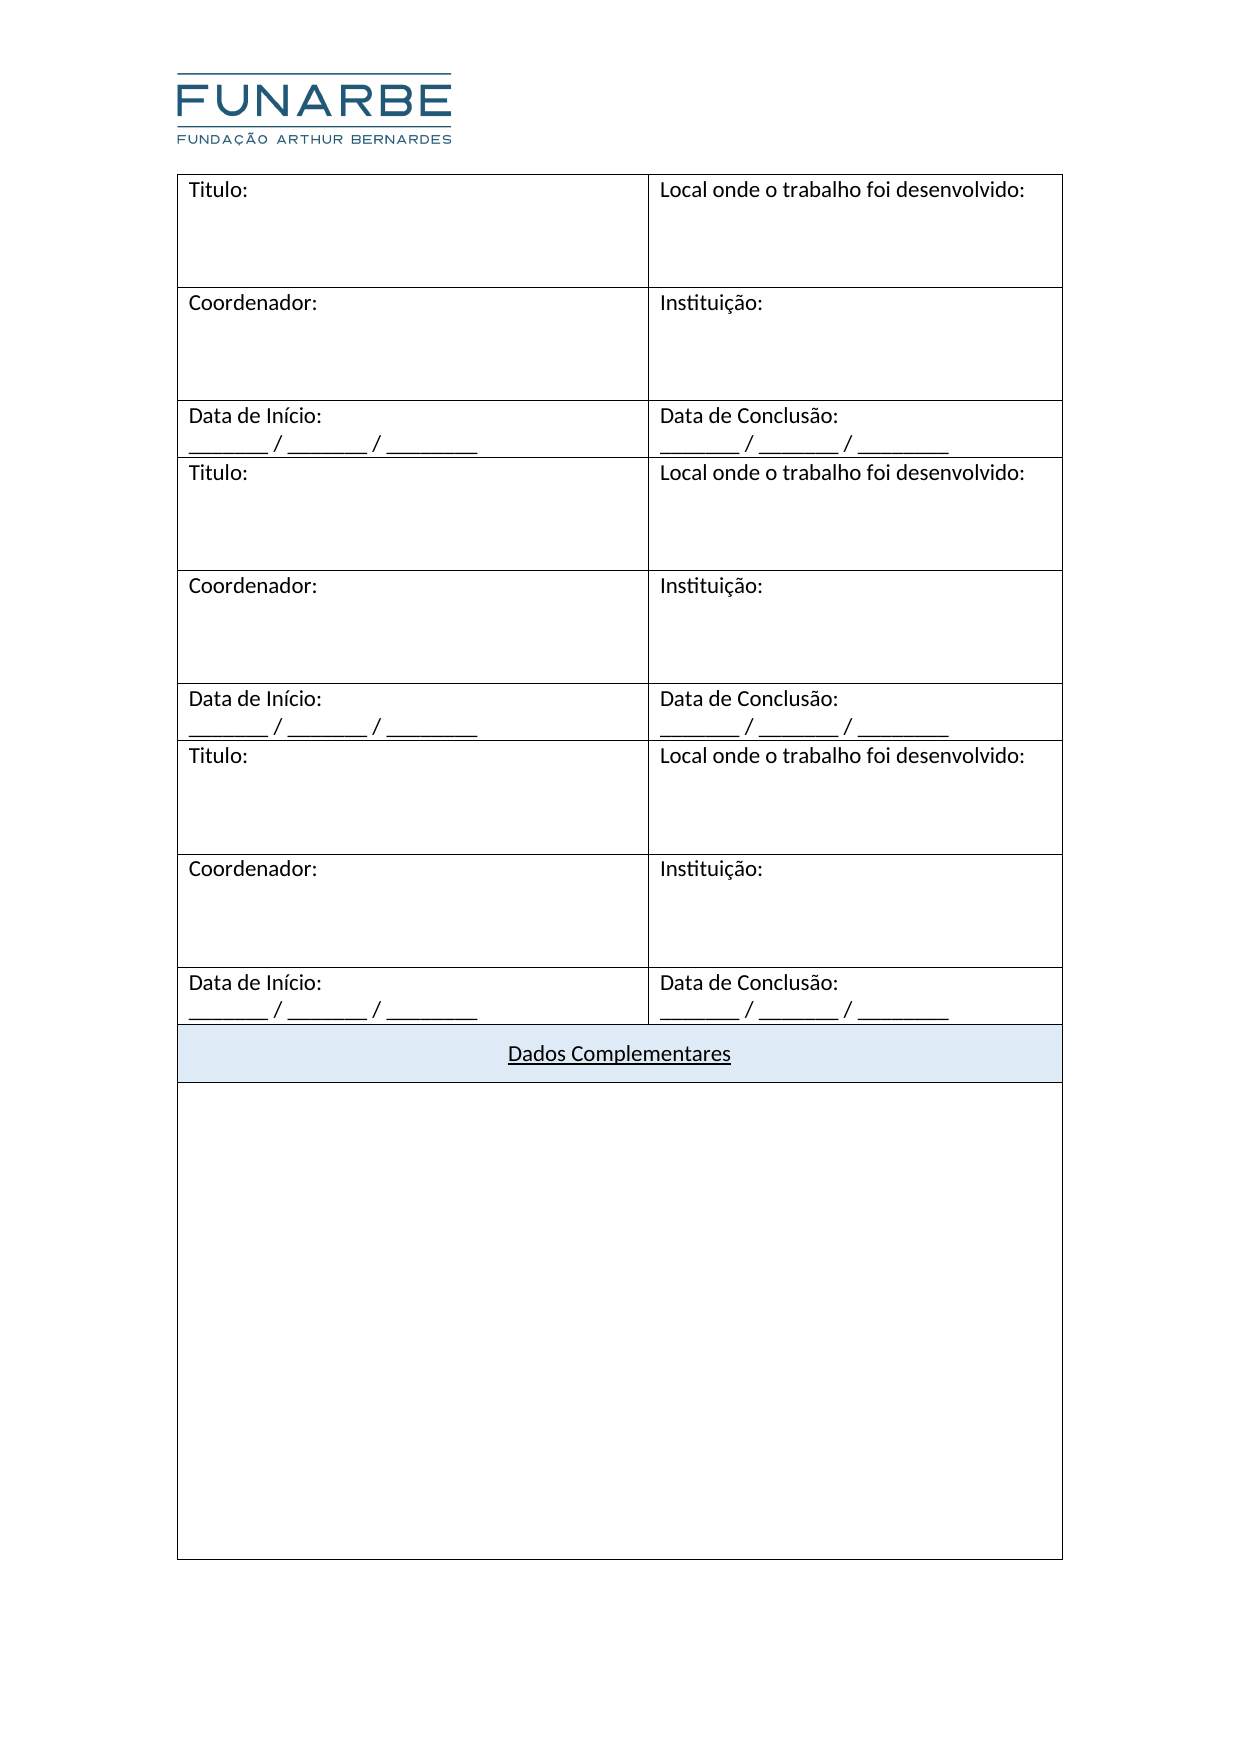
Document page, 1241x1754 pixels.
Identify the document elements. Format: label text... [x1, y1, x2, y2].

table_cell Titulo: [178, 458, 648, 570]
table_cell [178, 1083, 1062, 1559]
table_cell Instituição: [649, 288, 1062, 400]
table_cell Data de Início: _______ / _______ / ________ [178, 684, 648, 740]
table_cell Titulo: [178, 175, 648, 287]
table_cell Local onde o trabalho foi desenvolvido: [649, 175, 1062, 287]
table_cell Local onde o trabalho foi desenvolvido: [649, 741, 1062, 853]
table_cell Data de Conclusão: _______ / _______ / ________ [649, 401, 1062, 457]
table_cell Coordenador: [178, 288, 648, 400]
table_cell Data de Início: _______ / _______ / ________ [178, 401, 648, 457]
table_cell Data de Início: _______ / _______ / ________ [178, 968, 648, 1024]
table_cell Local onde o trabalho foi desenvolvido: [649, 458, 1062, 570]
table_cell Coordenador: [178, 855, 648, 967]
table_cell Data de Conclusão: _______ / _______ / ________ [649, 968, 1062, 1024]
table_cell Data de Conclusão: _______ / _______ / ________ [649, 684, 1062, 740]
picture [177, 73, 452, 146]
table_cell Dados Complementares [178, 1025, 1062, 1082]
table_cell Titulo: [178, 741, 648, 853]
table_cell Instituição: [649, 571, 1062, 683]
table_cell Coordenador: [178, 571, 648, 683]
table_cell Instituição: [649, 855, 1062, 967]
